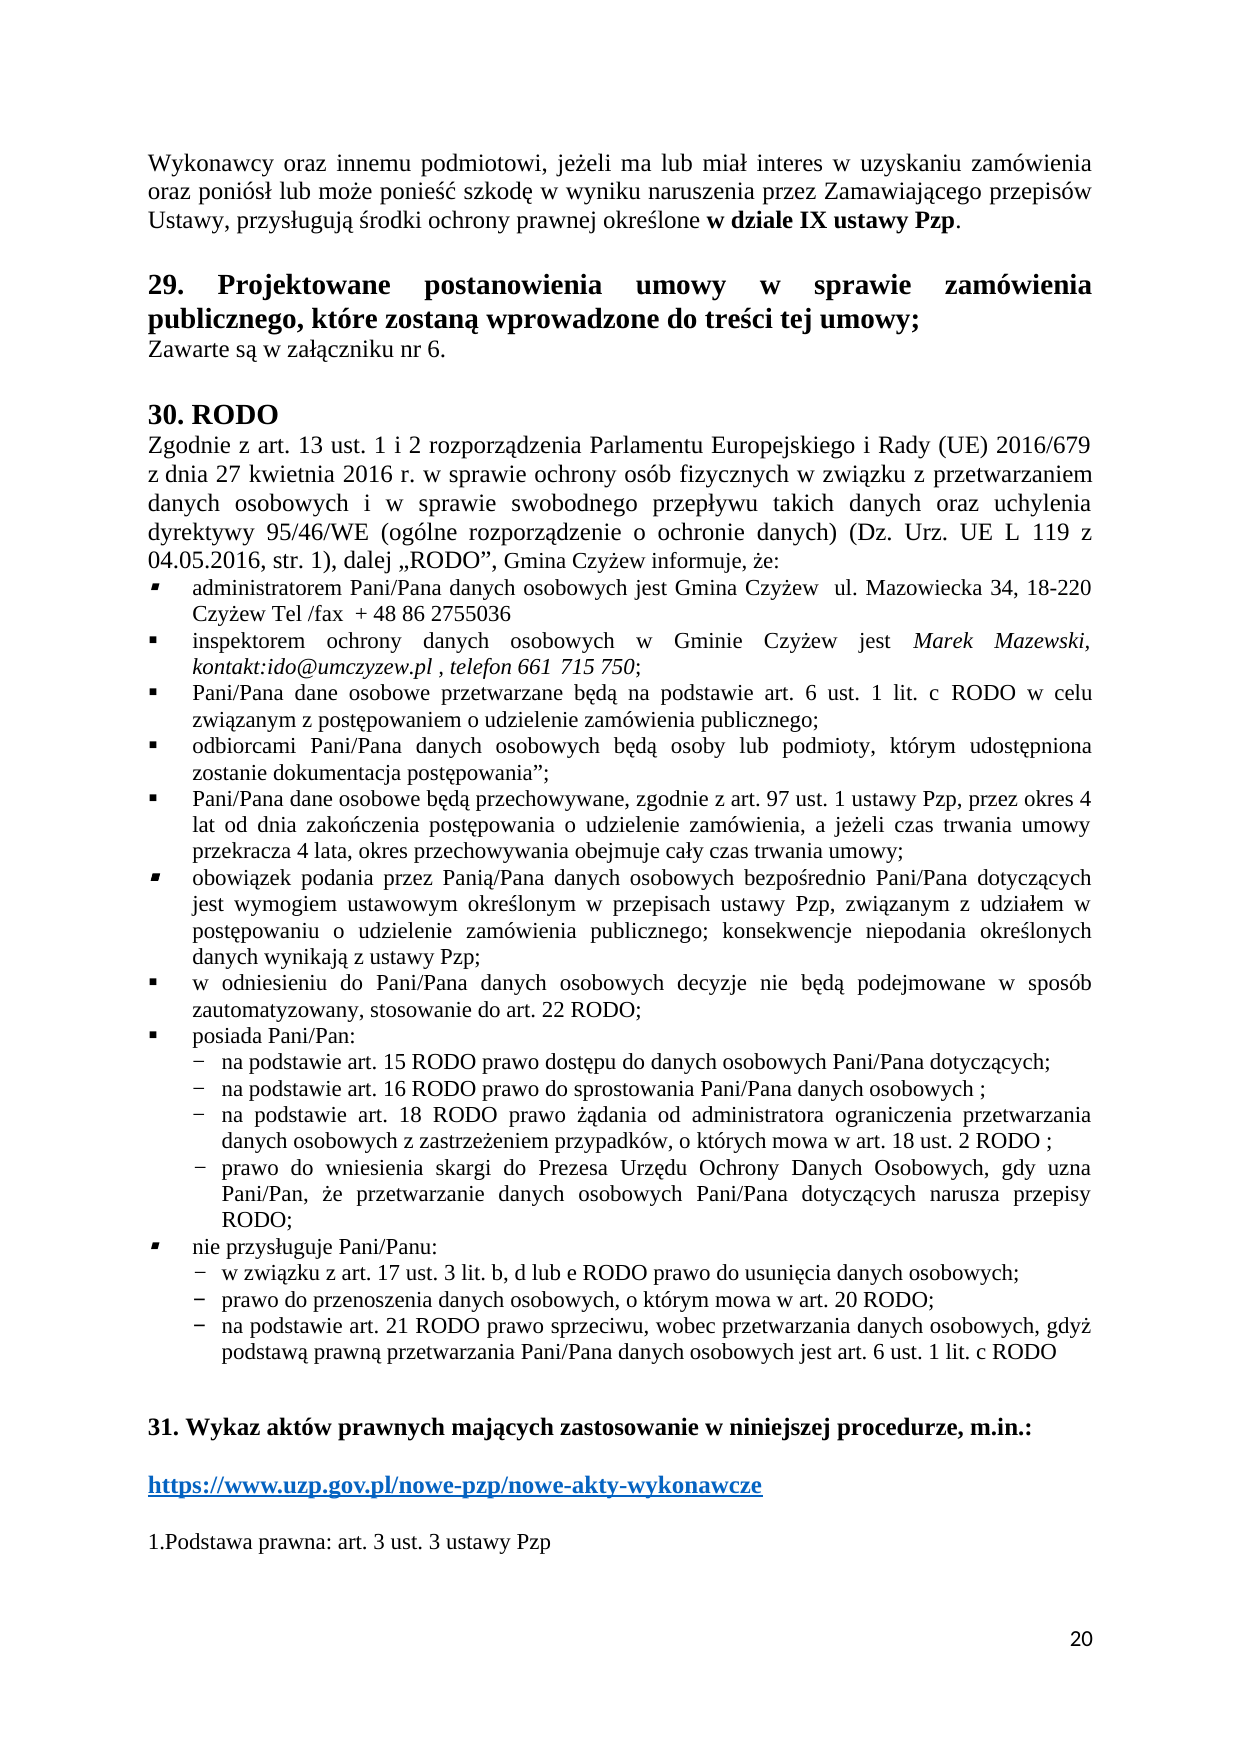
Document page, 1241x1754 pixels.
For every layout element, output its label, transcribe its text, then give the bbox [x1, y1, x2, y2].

list prawo do wniesienia skargi do Prezesa Urzędu Ochrony Danych Osobowych, gdy uzna Pani/Pan, że przetwarzanie danych osobowych Pani/Pana dotyczących narusza przepisy RODO; [192, 1154, 1093, 1233]
list na podstawie art. 18 RODO prawo żądania od administratora ograniczenia przetwarzania danych osobowych z zastrzeżeniem przypadków, o których mowa w art. 18 ust. 2 RODO ; [192, 1101, 1093, 1154]
list nie przysługuje Pani/Panu: [148, 1233, 1093, 1259]
text 29. Projektowane postanowienia umowy w sprawie zamówienia publicznego, które zostaną wprowadzone do treści tej umowy; [148, 267, 1093, 334]
list posiada Pani/Pan: [148, 1022, 1093, 1048]
list Pani/Pana dane osobowe przetwarzane będą na podstawie art. 6 ust. 1 lit. c RODO w celu związanym z postępowaniem o udzielenie zamówienia publicznego; [148, 679, 1093, 732]
list prawo do przenoszenia danych osobowych, o którym mowa w art. 20 RODO; [192, 1286, 1093, 1312]
text Wykonawcy oraz innemu podmiotowi, jeżeli ma lub miał interes w uzyskaniu zamówienia oraz poniósł lub może ponieść szkodę w wyniku naruszenia przez Zamawiającego przepisów Ustawy, przysługują środki ochrony prawnej określone w dziale IX ustawy Pzp. [148, 148, 1093, 234]
list administratorem Pani/Pana danych osobowych jest Gmina Czyżew ul. Mazowiecka 34, 18-220 Czyżew Tel /fax + 48 86 2755036 [148, 574, 1093, 627]
text 30. RODO [148, 397, 1093, 430]
list odbiorcami Pani/Pana danych osobowych będą osoby lub podmioty, którym udostępniona zostanie dokumentacja postępowania”; [148, 732, 1093, 785]
list na podstawie art. 16 RODO prawo do sprostowania Pani/Pana danych osobowych ; [192, 1075, 1093, 1101]
list na podstawie art. 15 RODO prawo dostępu do danych osobowych Pani/Pana dotyczących; [192, 1048, 1093, 1075]
text Zawarte są w załączniku nr 6. [148, 334, 1093, 363]
list obowiązek podania przez Panią/Pana danych osobowych bezpośrednio Pani/Pana dotyczących jest wymogiem ustawowym określonym w przepisach ustawy Pzp, związanym z udziałem w postępowaniu o udzielenie zamówienia publicznego; konsekwencje niepodania określonych danych wynikają z ustawy Pzp; [148, 864, 1093, 969]
list Pani/Pana dane osobowe będą przechowywane, zgodnie z art. 97 ust. 1 ustawy Pzp, przez okres 4 lat od dnia zakończenia postępowania o udzielenie zamówienia, a jeżeli czas trwania umowy przekracza 4 lata, okres przechowywania obejmuje cały czas trwania umowy; [148, 785, 1093, 864]
list na podstawie art. 21 RODO prawo sprzeciwu, wobec przetwarzania danych osobowych, gdyż podstawą prawną przetwarzania Pani/Pana danych osobowych jest art. 6 ust. 1 lit. c RODO [192, 1312, 1093, 1365]
list w związku z art. 17 ust. 3 lit. b, d lub e RODO prawo do usunięcia danych osobowych; [192, 1259, 1093, 1286]
list inspektorem ochrony danych osobowych w Gminie Czyżew jest Marek Mazewski, kontakt:ido@umczyzew.pl , telefon 661 715 750; [148, 627, 1093, 679]
text https://www.uzp.gov.pl/nowe-pzp/nowe-akty-wykonawcze [148, 1470, 1093, 1499]
text 1.Podstawa prawna: art. 3 ust. 3 ustawy Pzp [148, 1528, 1093, 1554]
text Zgodnie z art. 13 ust. 1 i 2 rozporządzenia Parlamentu Europejskiego i Rady (UE) 2016/679 z dnia 27 kwietnia 2016 r. w sprawie ochrony osób fizycznych w związku z przetwarzaniem danych osobowych i w sprawie swobodnego przepływu takich danych oraz uchylenia dyrektywy 95/46/WE (ogólne rozporządzenie o ochronie danych) (Dz. Urz. UE L 119 z 04.05.2016, str. 1), dalej „RODO”, Gmina Czyżew informuje, że: [148, 430, 1093, 574]
text 31. Wykaz aktów prawnych mających zastosowanie w niniejszej procedurze, m.in.: [148, 1412, 1093, 1441]
list w odniesieniu do Pani/Pana danych osobowych decyzje nie będą podejmowane w sposób zautomatyzowany, stosowanie do art. 22 RODO; [148, 969, 1093, 1022]
